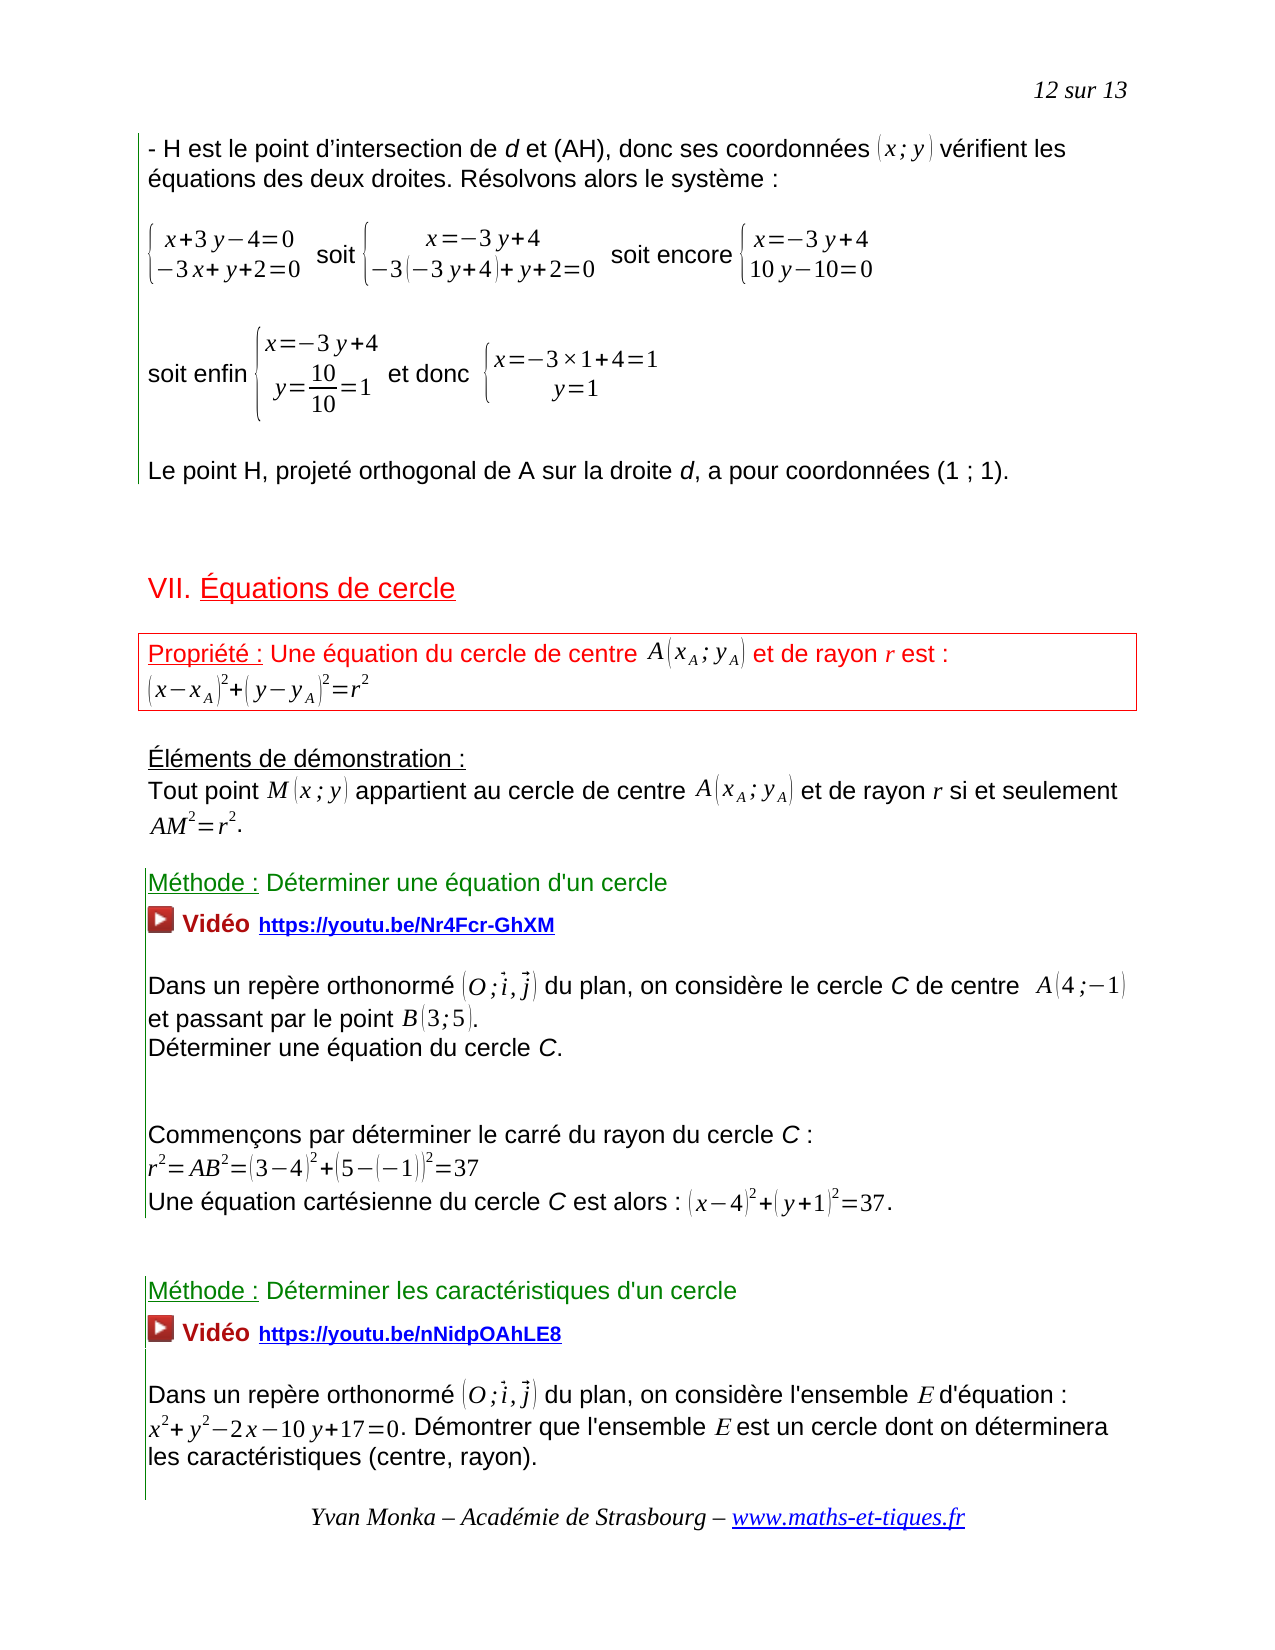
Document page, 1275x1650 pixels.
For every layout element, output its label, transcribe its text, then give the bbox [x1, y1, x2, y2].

text Éléments de démonstration : [148, 744, 1127, 773]
text Commençons par déterminer le carré du rayon du cercle C : [148, 1119, 1127, 1148]
text VII. Équations de cercle [148, 571, 1127, 604]
text Une équation cartésienne du cercle C est alors : . [148, 1185, 1127, 1218]
text Dans un repère orthonormé du plan, on considère le cercle C de centre et passant par le point . [148, 969, 1127, 1033]
text . Démontrer que l'ensemble est un cercle dont on déterminera les caractéristiques (centre, rayon). [148, 1411, 1127, 1471]
text Dans un repère orthonormé du plan, on considère l'ensemble d'équation : [148, 1377, 1127, 1411]
text Déterminer une équation du cercle C. [148, 1033, 1127, 1062]
text Le point H, projeté orthogonal de A sur la droite d, a pour coordonnées (1 ; 1). [148, 456, 1127, 484]
text - H est le point d’intersection de d et (AH), donc ses coordonnées vérifient les équations des deux droites. Résolvons alors le système : [148, 133, 1127, 192]
text Vidéo https://youtu.be/nNidpOAhLE8 [146, 1315, 1092, 1348]
text soit soit encore [148, 221, 1127, 288]
text Vidéo https://youtu.be/Nr4Fcr-GhXM [146, 906, 1092, 940]
text soit enfin et donc [139, 325, 1127, 423]
picture [147, 906, 174, 933]
picture [147, 1315, 174, 1342]
text Méthode : Déterminer les caractéristiques d'un cercle [148, 1276, 1127, 1305]
text Tout point appartient au cercle de centre et de rayon r si et seulement . [148, 773, 1127, 839]
text Propriété : Une équation du cercle de centre et de rayon r est : [139, 634, 1136, 671]
text Méthode : Déterminer une équation d'un cercle [148, 867, 1127, 896]
